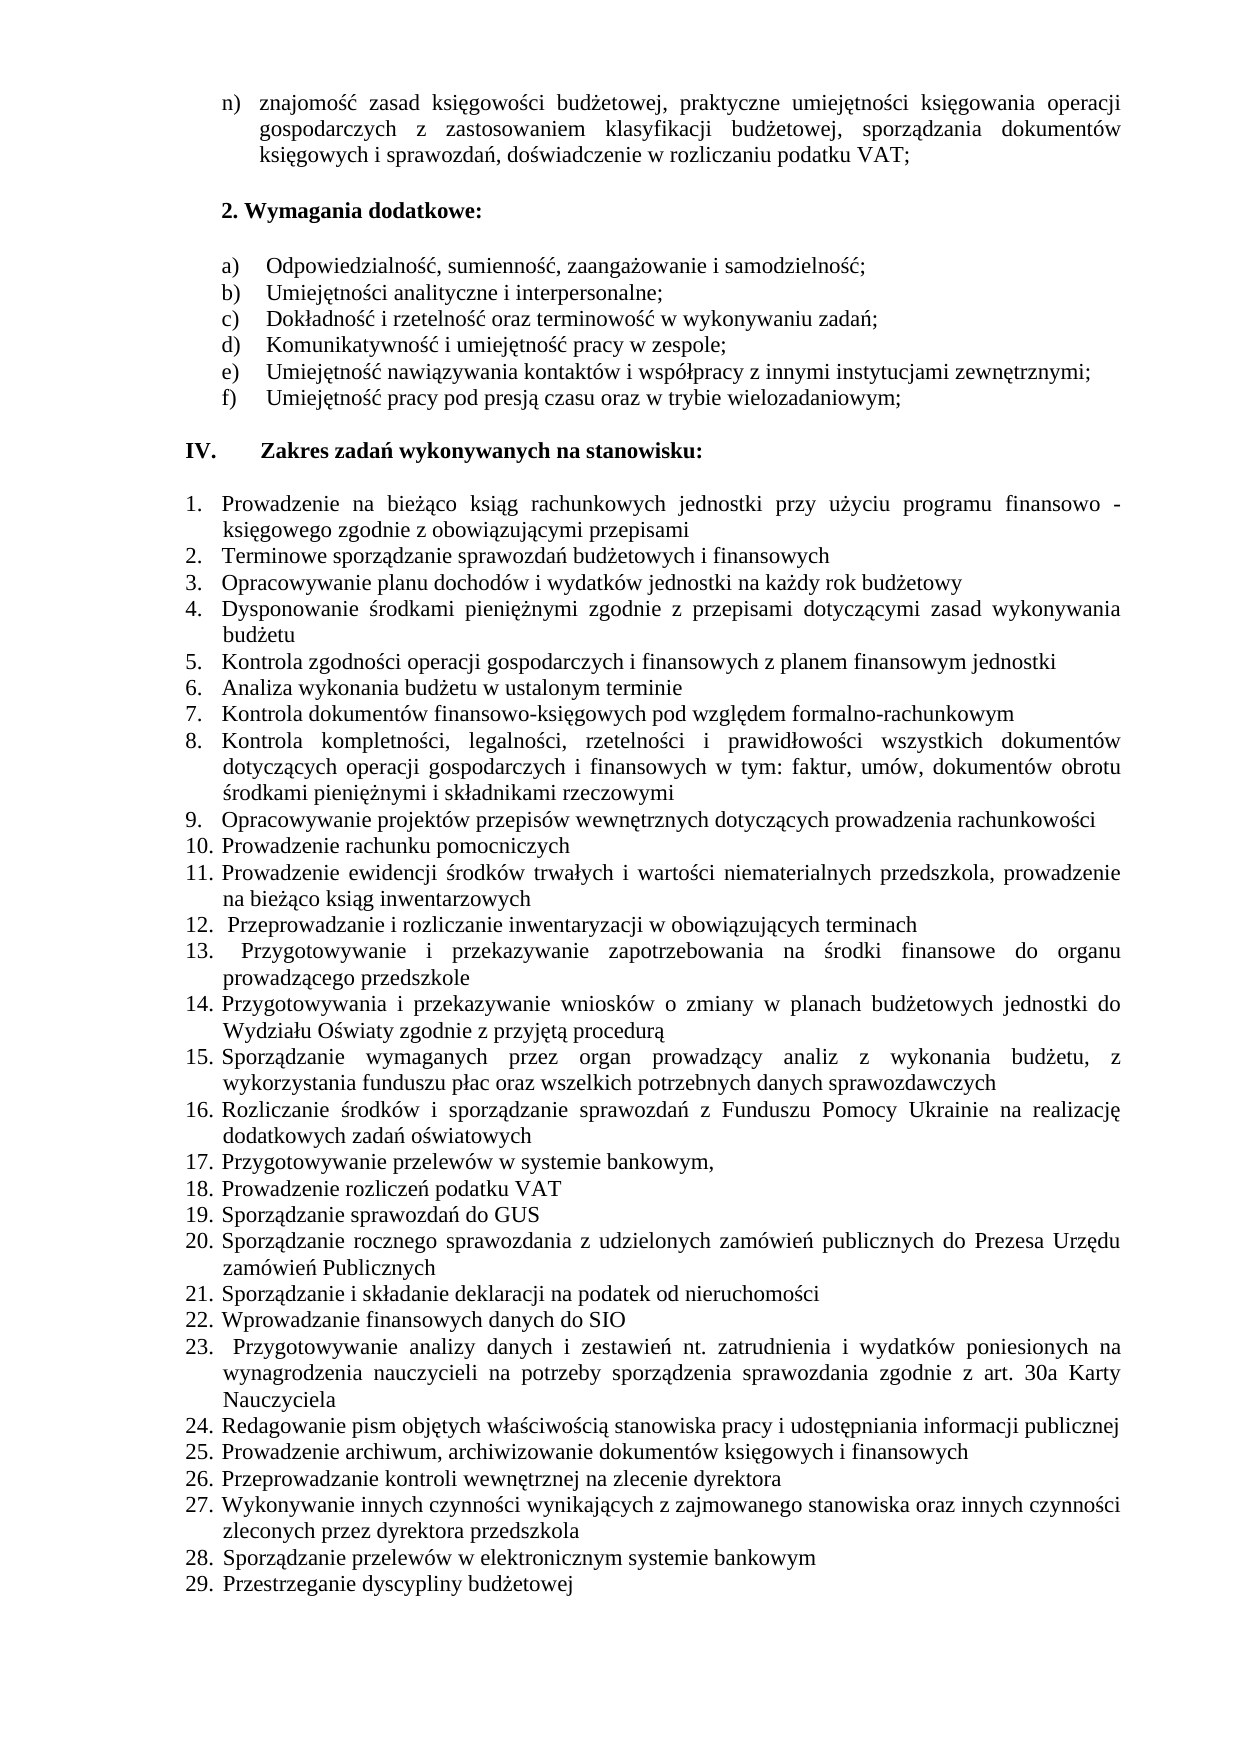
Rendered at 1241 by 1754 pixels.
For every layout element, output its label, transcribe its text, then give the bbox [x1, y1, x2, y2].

list Sporządzanie sprawozdań do GUS [185, 1201, 1122, 1227]
list Komunikatywność i umiejętność pracy w zespole; [221, 331, 1122, 358]
list Prowadzenie rozliczeń podatku VAT [185, 1175, 1122, 1201]
list Prowadzenie rachunku pomocniczych [185, 832, 1122, 858]
list Kontrola dokumentów finansowo-księgowych pod względem formalno-rachunkowym [185, 700, 1122, 727]
list Rozliczanie środków i sporządzanie sprawozdań z Funduszu Pomocy Ukrainie na realizację dodatkowych zadań oświatowych [185, 1096, 1122, 1148]
list Zakres zadań wykonywanych na stanowisku: [185, 437, 1122, 463]
list Sporządzanie rocznego sprawozdania z udzielonych zamówień publicznych do Prezesa Urzędu zamówień Publicznych [185, 1227, 1122, 1280]
list Przygotowywanie i przekazywanie zapotrzebowania na środki finansowe do organu prowadzącego przedszkole [185, 938, 1122, 990]
list Sporządzanie wymaganych przez organ prowadzący analiz z wykonania budżetu, z wykorzystania funduszu płac oraz wszelkich potrzebnych danych sprawozdawczych [185, 1043, 1122, 1096]
list znajomość zasad księgowości budżetowej, praktyczne umiejętności księgowania operacji gospodarczych z zastosowaniem klasyfikacji budżetowej, sporządzania dokumentów księgowych i sprawozdań, doświadczenie w rozliczaniu podatku VAT; [222, 89, 1122, 168]
list Sporządzanie przelewów w elektronicznym systemie bankowym [185, 1544, 1122, 1570]
list Opracowywanie planu dochodów i wydatków jednostki na każdy rok budżetowy [185, 569, 1122, 595]
list Umiejętności analityczne i interpersonalne; [221, 279, 1122, 305]
list Analiza wykonania budżetu w ustalonym terminie [185, 674, 1122, 700]
text 2. Wymagania dodatkowe: [221, 197, 1122, 223]
list Przygotowywanie analizy danych i zestawień nt. zatrudnienia i wydatków poniesionych na wynagrodzenia nauczycieli na potrzeby sporządzenia sprawozdania zgodnie z art. 30a Karty Nauczyciela [185, 1333, 1122, 1412]
list Opracowywanie projektów przepisów wewnętrznych dotyczących prowadzenia rachunkowości [185, 806, 1122, 832]
list Prowadzenie na bieżąco ksiąg rachunkowych jednostki przy użyciu programu finansowo - księgowego zgodnie z obowiązującymi przepisami [185, 489, 1122, 542]
list Przygotowywanie przelewów w systemie bankowym, [185, 1148, 1122, 1175]
list Umiejętność nawiązywania kontaktów i współpracy z innymi instytucjami zewnętrznymi; [221, 358, 1122, 384]
list Odpowiedzialność, sumienność, zaangażowanie i samodzielność; [221, 252, 1122, 279]
list Sporządzanie i składanie deklaracji na podatek od nieruchomości [185, 1280, 1122, 1307]
list Przeprowadzanie kontroli wewnętrznej na zlecenie dyrektora [185, 1465, 1122, 1491]
list Terminowe sporządzanie sprawozdań budżetowych i finansowych [185, 542, 1122, 569]
list Umiejętność pracy pod presją czasu oraz w trybie wielozadaniowym; [221, 384, 1122, 411]
list Dokładność i rzetelność oraz terminowość w wykonywaniu zadań; [221, 305, 1122, 331]
list Kontrola zgodności operacji gospodarczych i finansowych z planem finansowym jednostki [185, 648, 1122, 674]
list Prowadzenie archiwum, archiwizowanie dokumentów księgowych i finansowych [185, 1438, 1122, 1465]
list Prowadzenie ewidencji środków trwałych i wartości niematerialnych przedszkola, prowadzenie na bieżąco ksiąg inwentarzowych [185, 858, 1122, 911]
list Wprowadzanie finansowych danych do SIO [185, 1307, 1122, 1333]
list Kontrola kompletności, legalności, rzetelności i prawidłowości wszystkich dokumentów dotyczących operacji gospodarczych i finansowych w tym: faktur, umów, dokumentów obrotu środkami pieniężnymi i składnikami rzeczowymi [185, 727, 1122, 806]
list Przeprowadzanie i rozliczanie inwentaryzacji w obowiązujących terminach [185, 911, 1122, 938]
list Redagowanie pism objętych właściwością stanowiska pracy i udostępniania informacji publicznej [185, 1412, 1122, 1438]
list Wykonywanie innych czynności wynikających z zajmowanego stanowiska oraz innych czynności zleconych przez dyrektora przedszkola [185, 1491, 1122, 1544]
list Dysponowanie środkami pieniężnymi zgodnie z przepisami dotyczącymi zasad wykonywania budżetu [185, 595, 1122, 648]
list Przestrzeganie dyscypliny budżetowej [185, 1570, 1122, 1596]
list Przygotowywania i przekazywanie wniosków o zmiany w planach budżetowych jednostki do Wydziału Oświaty zgodnie z przyjętą procedurą [185, 990, 1122, 1043]
